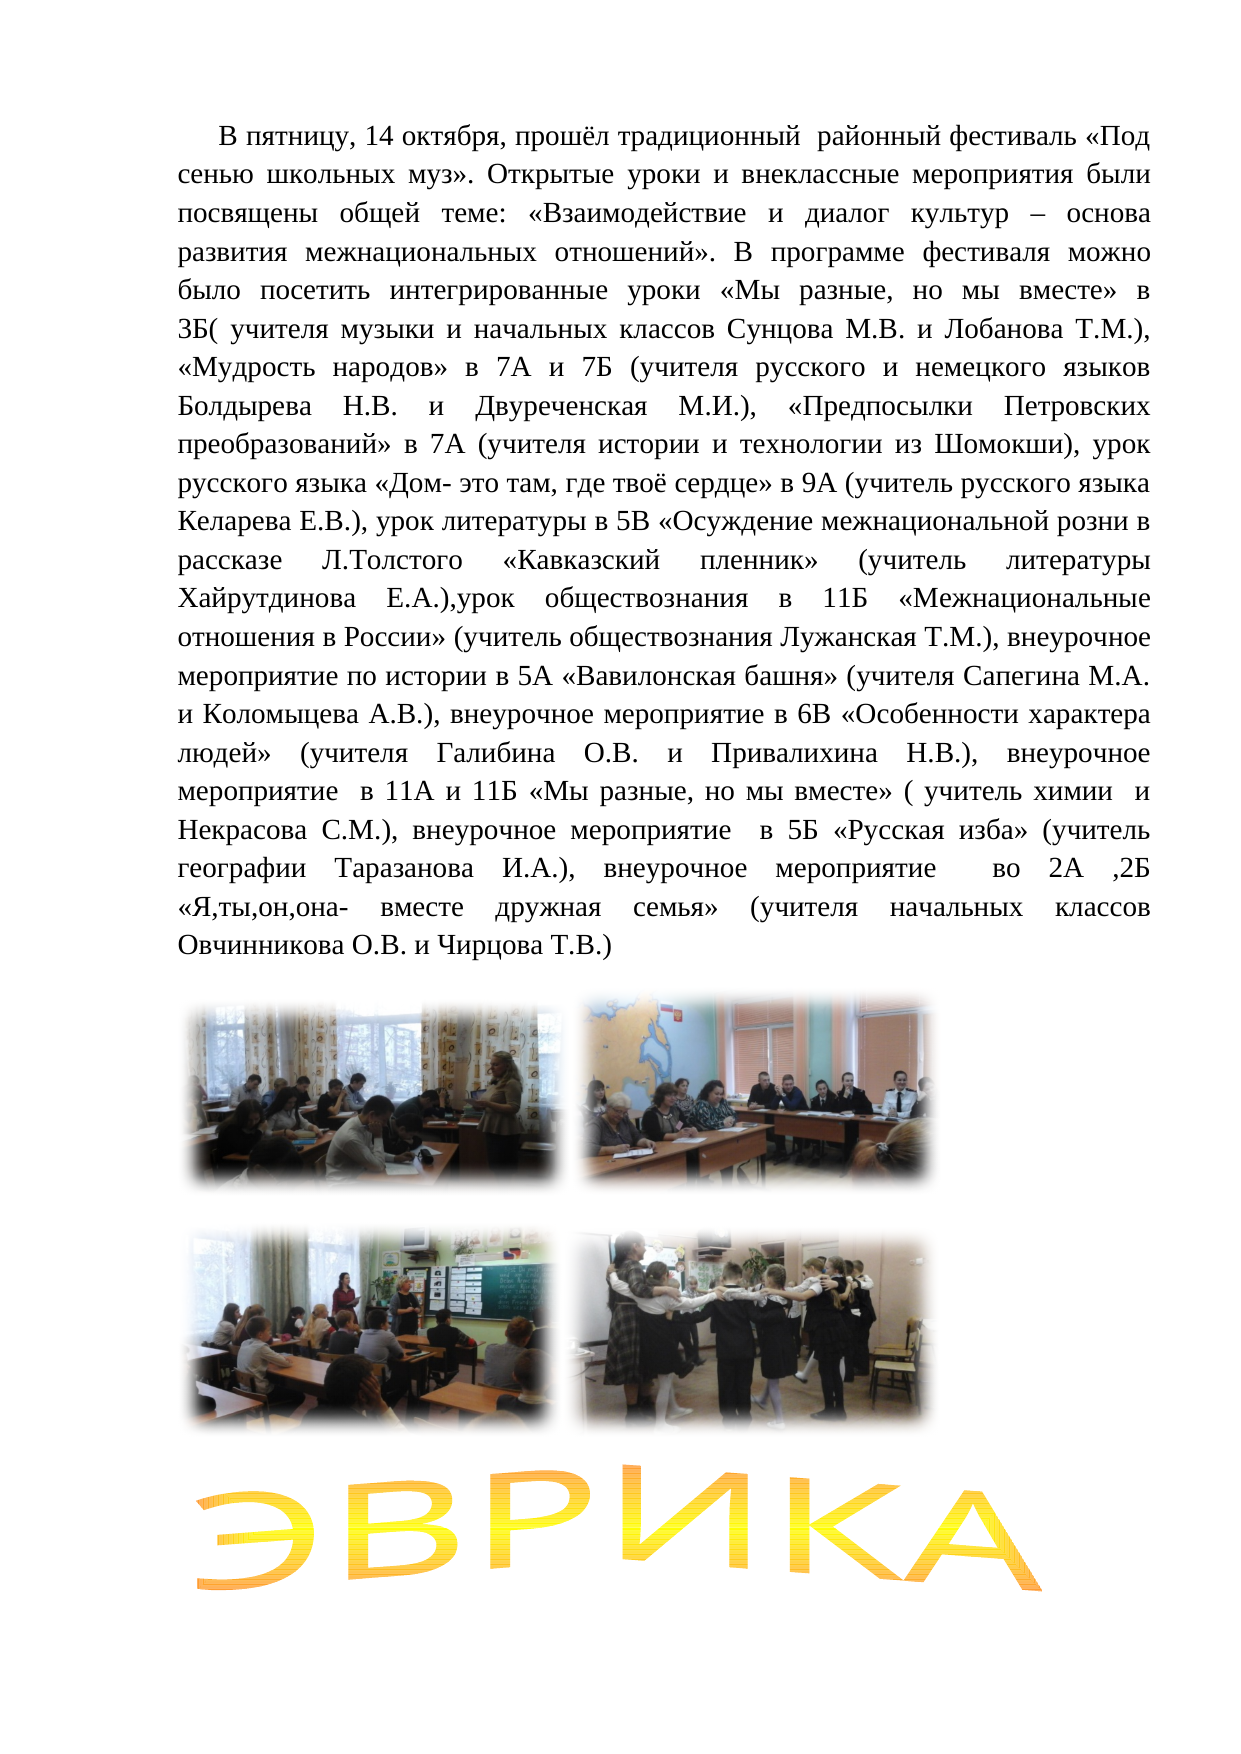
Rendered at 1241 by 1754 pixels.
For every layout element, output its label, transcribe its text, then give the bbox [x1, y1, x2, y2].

text В пятницу, 14 октября, прошёл традиционный районный фестиваль «Под сенью школьных муз». Открытые уроки и внеклассные мероприятия были посвящены общей теме: «Взаимодействие и диалог культур – основа развития межнациональных отношений». В программе фестиваля можно было посетить интегрированные уроки «Мы разные, но мы вместе» в 3Б( учителя музыки и начальных классов Сунцова М.В. и Лобанова Т.М.), «Мудрость народов» в 7А и 7Б (учителя русского и немецкого языков Болдырева Н.В. и Двуреченская М.И.), «Предпосылки Петровских преобразований» в 7А (учителя истории и технологии из Шомокши), урок русского языка «Дом- это там, где твоё сердце» в 9А (учитель русского языка Келарева Е.В.), урок литературы в 5В «Осуждение межнациональной розни в рассказе Л.Толстого «Кавказский пленник» (учитель литературы Хайрутдинова Е.А.),урок обществознания в 11Б «Межнациональные отношения в России» (учитель обществознания Лужанская Т.М.), внеурочное мероприятие по истории в 5А «Вавилонская башня» (учителя Сапегина М.А. и Коломыцева А.В.), внеурочное мероприятие в 6В «Особенности характера людей» (учителя Галибина О.В. и Привалихина Н.В.), внеурочное мероприятие в 11А и 11Б «Мы разные, но мы вместе» ( учитель химии и Некрасова С.М.), внеурочное мероприятие в 5Б «Русская изба» (учитель географии Таразанова И.А.), внеурочное мероприятие во 2А ,2Б «Я,ты,он,она- вместе дружная семья» (учителя начальных классов Овчинникова О.В. и Чирцова Т.В.) [177, 118, 1152, 961]
picture [207, 1251, 533, 1408]
picture [600, 1015, 913, 1167]
picture [206, 1027, 542, 1168]
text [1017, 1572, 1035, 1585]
picture [591, 1254, 912, 1409]
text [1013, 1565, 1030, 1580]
